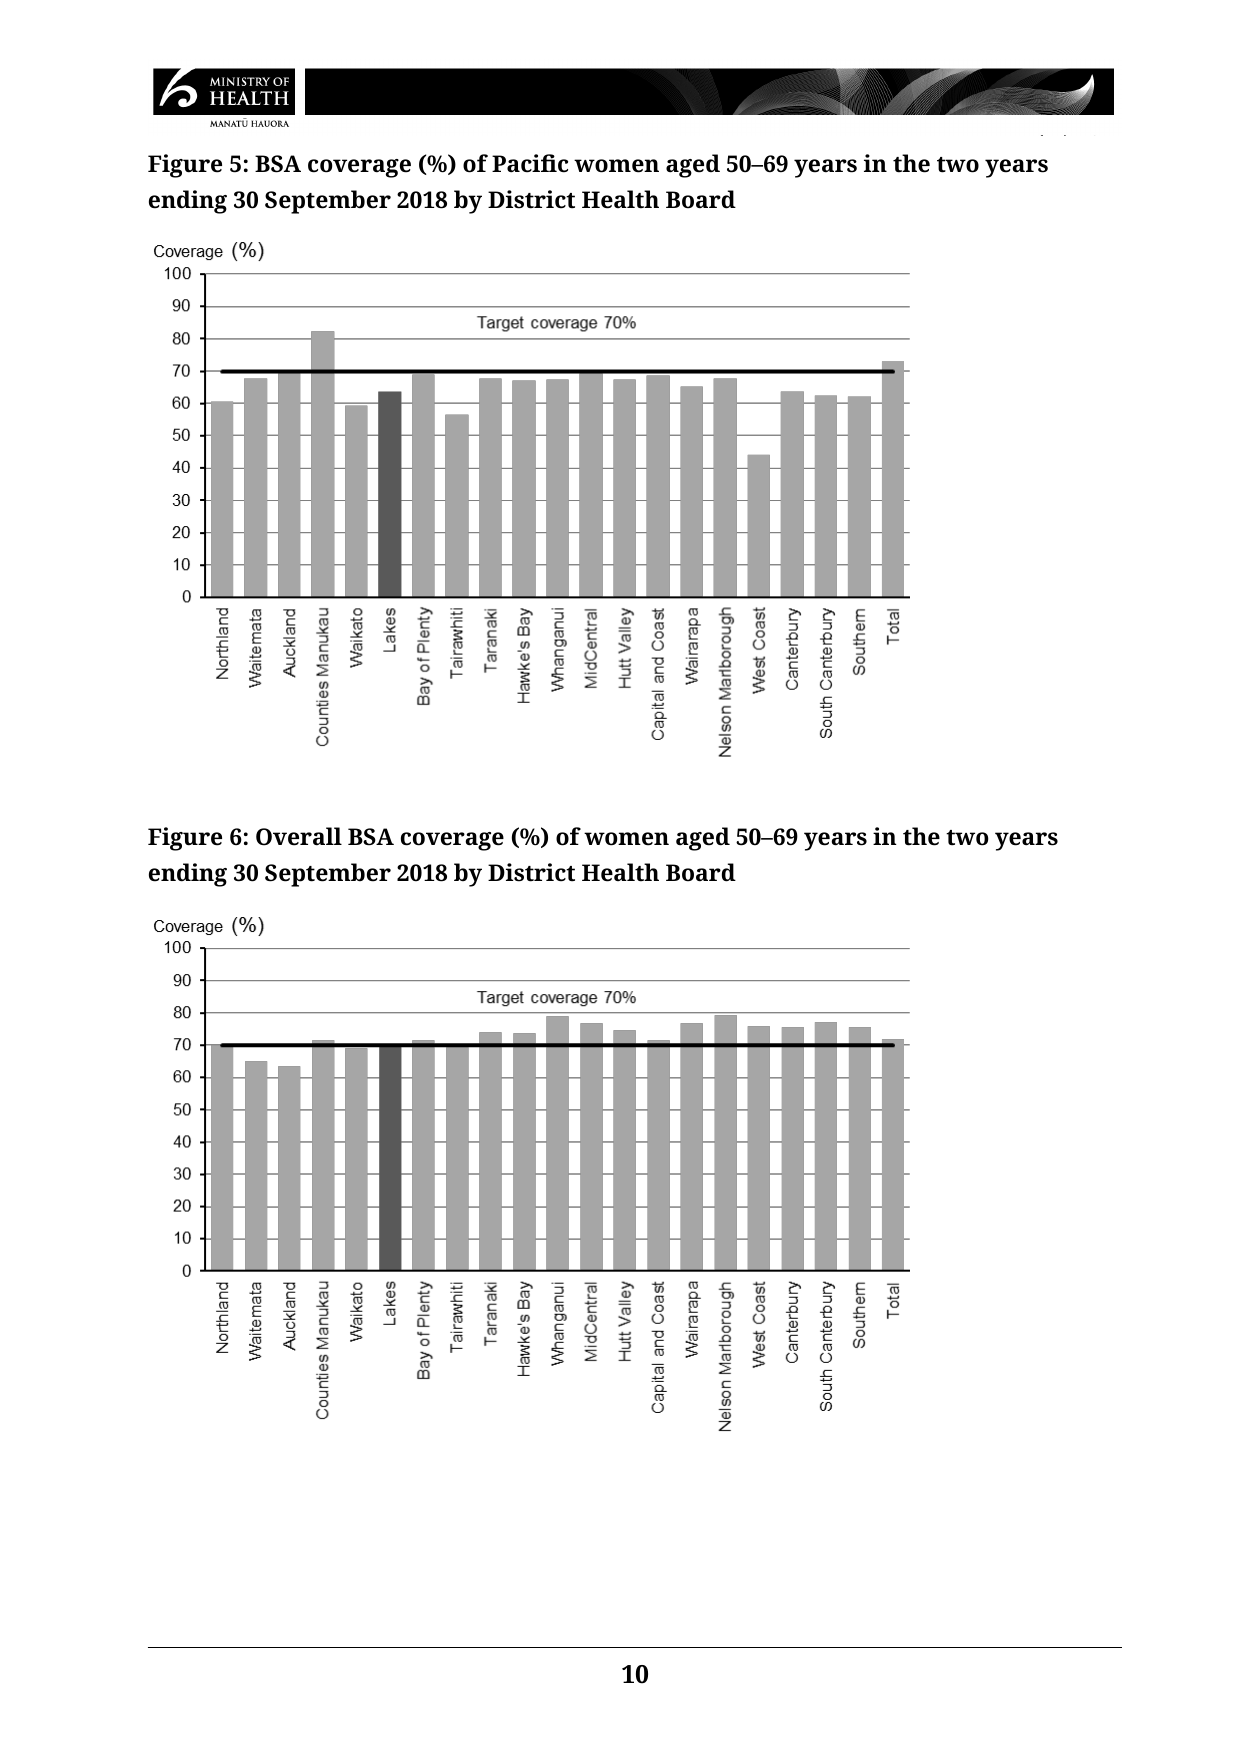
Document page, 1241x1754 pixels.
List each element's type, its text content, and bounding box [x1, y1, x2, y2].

picture [147, 59, 1123, 136]
text Figure 6: Overall BSA coverage (%) of women aged 50–69 years in the two years ending 30 September 2018 by District Health Board [148, 821, 1122, 888]
text Figure 5: BSA coverage (%) of Pacific women aged 50–69 years in the two years ending 30 September 2018 by District Health Board [148, 148, 1122, 215]
picture [147, 905, 911, 1438]
picture [147, 232, 911, 765]
